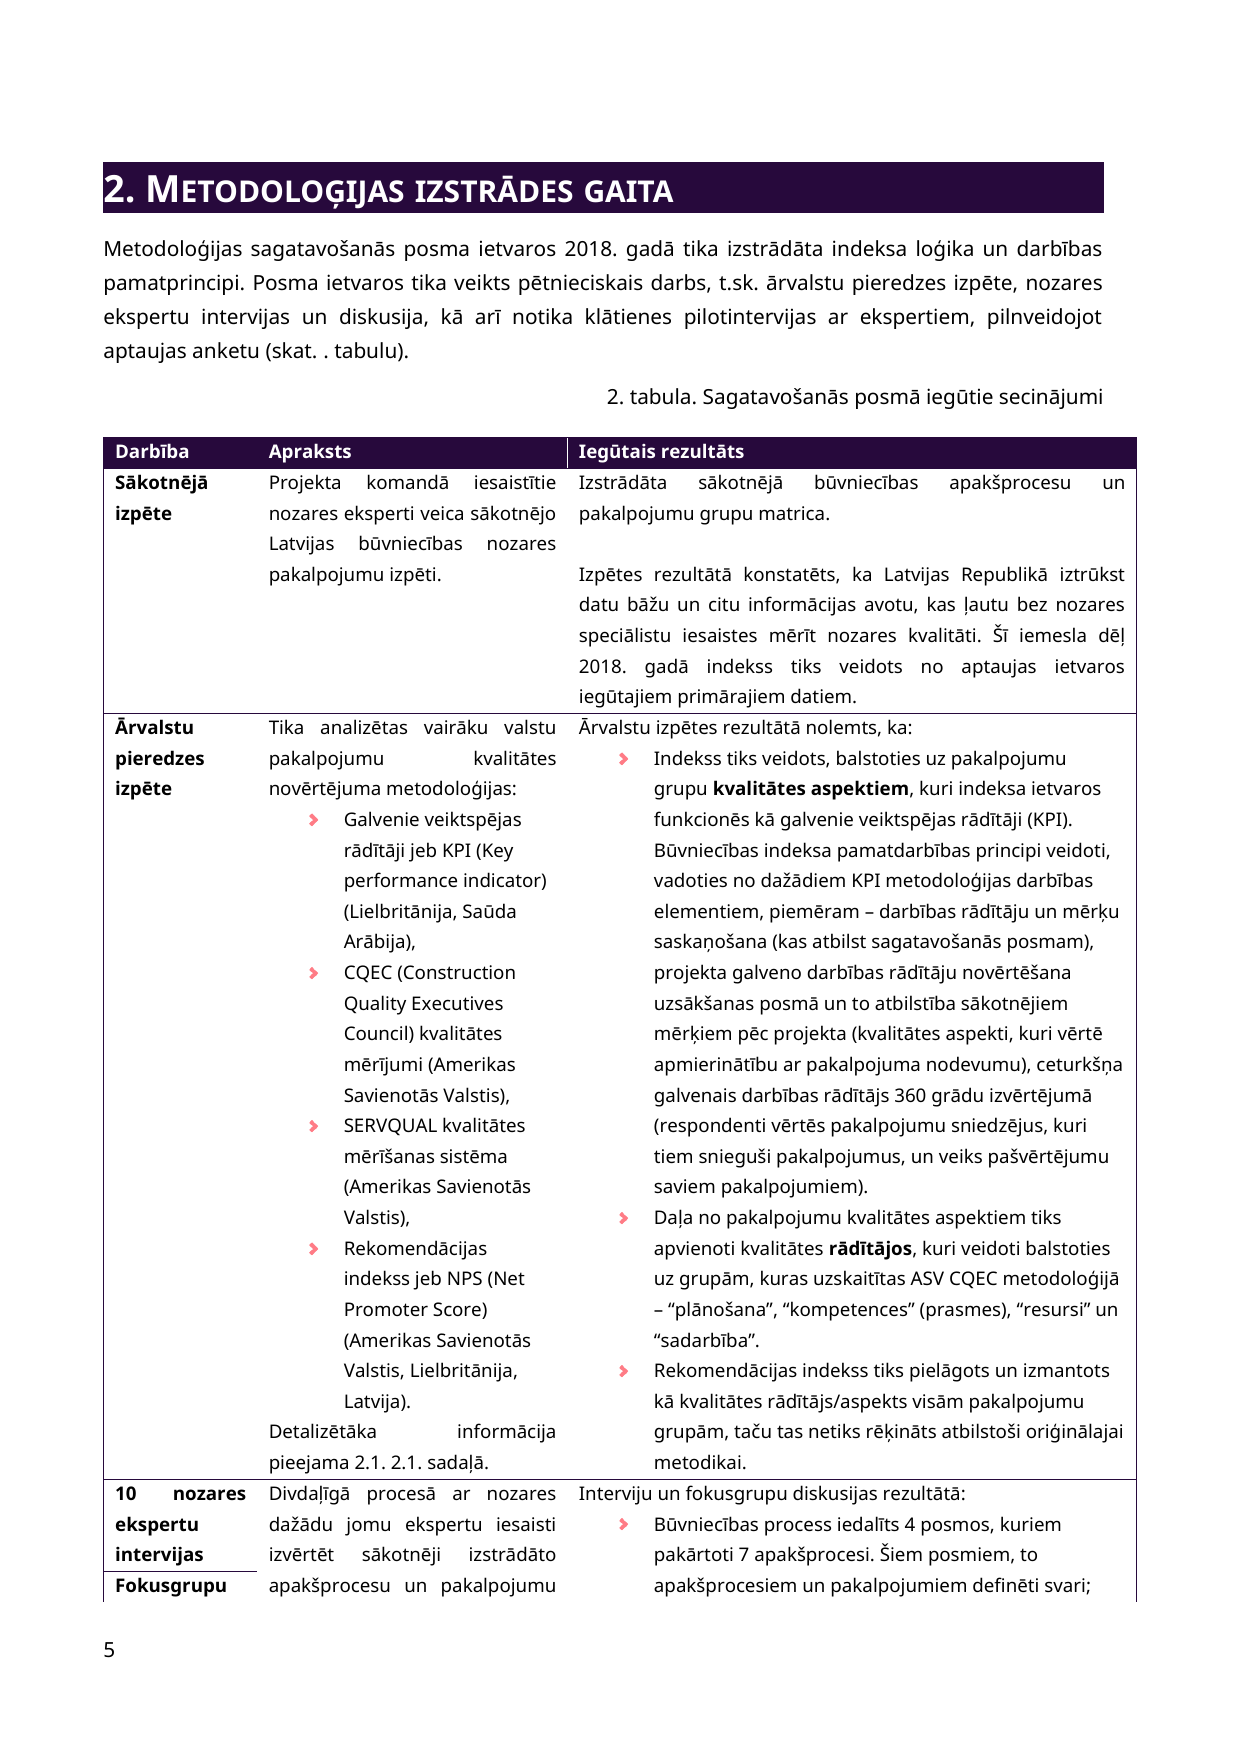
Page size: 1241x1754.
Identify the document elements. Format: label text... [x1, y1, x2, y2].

table_cell Ārvalstu izpētes rezultātā nolemts, ka: Indekss tiks veidots, balstoties uz pakalpojumu grupu kvalitātes aspektiem, kuri indeksa ietvaros funkcionēs kā galvenie veiktspējas rādītāji (KPI). Būvniecības indeksa pamatdarbības principi veidoti, vadoties no dažādiem KPI metodoloģijas darbības elementiem, piemēram – darbības rādītāju un mērķu saskaņošana (kas atbilst sagatavošanās posmam), projekta galveno darbības rādītāju novērtēšana uzsākšanas posmā un to atbilstība sākotnējiem mērķiem pēc projekta (kvalitātes aspekti, kuri vērtē apmierinātību ar pakalpojuma nodevumu), ceturkšņa galvenais darbības rādītājs 360 grādu izvērtējumā (respondenti vērtēs pakalpojumu sniedzējus, kuri tiem snieguši pakalpojumus, un veiks pašvērtējumu saviem pakalpojumiem). Daļa no pakalpojumu kvalitātes aspektiem tiks apvienoti kvalitātes rādītājos, kuri veidoti balstoties uz grupām, kuras uzskaitītas ASV CQEC metodoloģijā – “plānošana”, “kompetences” (prasmes), “resursi” un “sadarbība”. Rekomendācijas indekss tiks pielāgots un izmantots kā kvalitātes rādītājs/aspekts visām pakalpojumu grupām, taču tas netiks rēķināts atbilstoši oriģinālajai metodikai. [568, 714, 1136, 1479]
picture [307, 809, 320, 827]
subtitle Metodoloģijas izstrādes gaita [103, 162, 1104, 213]
table_header Darbība [104, 438, 257, 468]
picture [617, 1514, 630, 1531]
picture [617, 748, 630, 766]
picture [307, 963, 320, 980]
table_cell Divdaļīgā procesā ar nozares dažādu jomu ekspertu iesaisti izvērtēt sākotnēji izstrādāto apakšprocesu un pakalpojumu grupu matricu, definēt kvalitātes aspektus, noteikt apakšprocesu savstarpējo svarīgumu. [257, 1480, 567, 1602]
table_cell Interviju un fokusgrupu diskusijas rezultātā: Būvniecības process iedalīts 4 posmos, kuriem pakārtoti 7 apakšprocesi. Šiem posmiem, to apakšprocesiem un pakalpojumiem definēti svari; Eksperti definējuši 302 dažādus kvalitātes aspektus. Šiem aspektiem pievienoti papildu aspekti, kuri noteikti kā svarīgi ārvalstu pieredzes ietvaros, kopumā sastādot 321 kvalitātes aspektu; [568, 1480, 1136, 1602]
picture [307, 1238, 320, 1256]
table_cell Sākotnējā izpēte [104, 469, 257, 713]
picture [617, 1208, 630, 1225]
table_cell 10 nozares ekspertu intervijas [104, 1480, 257, 1571]
text 2. tabula. Sagatavošanās posmā iegūtie secinājumi [103, 382, 1104, 411]
table_cell Projekta komandā iesaistītie nozares eksperti veica sākotnējo Latvijas būvniecības nozares pakalpojumu izpēti. [257, 469, 567, 713]
picture [307, 1116, 320, 1133]
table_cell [104, 1572, 257, 1602]
picture [617, 1361, 630, 1378]
table_cell Tika analizētas vairāku valstu pakalpojumu kvalitātes novērtējuma metodoloģijas: Galvenie veiktspējas rādītāji jeb KPI (Key performance indicator) (Lielbritānija, Saūda Arābija), CQEC (Construction Quality Executives Council) kvalitātes mērījumi (Amerikas Savienotās Valstis), SERVQUAL kvalitātes mērīšanas sistēma (Amerikas Savienotās Valstis), Rekomendācijas indekss jeb NPS (Net Promoter Score) (Amerikas Savienotās Valstis, Lielbritānija, Latvija). Detalizētāka informācija pieejama 2.1. 2.1. sadaļā. [257, 714, 567, 1479]
table_header Iegūtais rezultāts [568, 438, 1136, 468]
table_cell Izstrādāta sākotnējā būvniecības apakšprocesu un pakalpojumu grupu matrica. Izpētes rezultātā konstatēts, ka Latvijas Republikā iztrūkst datu bāžu un citu informācijas avotu, kas ļautu bez nozares speciālistu iesaistes mērīt nozares kvalitāti. Šī iemesla dēļ 2018. gadā indekss tiks veidots no aptaujas ietvaros iegūtajiem primārajiem datiem. [568, 469, 1136, 713]
table_header Apraksts [257, 438, 567, 468]
text Metodoloģijas sagatavošanās posma ietvaros 2018. gadā tika izstrādāta indeksa loģika un darbības pamatprincipi. Posma ietvaros tika veikts pētnieciskais darbs, t.sk. ārvalstu pieredzes izpēte, nozares ekspertu intervijas un diskusija, kā arī notika klātienes pilotintervijas ar ekspertiem, pilnveidojot aptaujas anketu (skat. 2. tabulu). [103, 234, 1104, 364]
table_cell Ārvalstu pieredzes izpēte [104, 714, 257, 1479]
